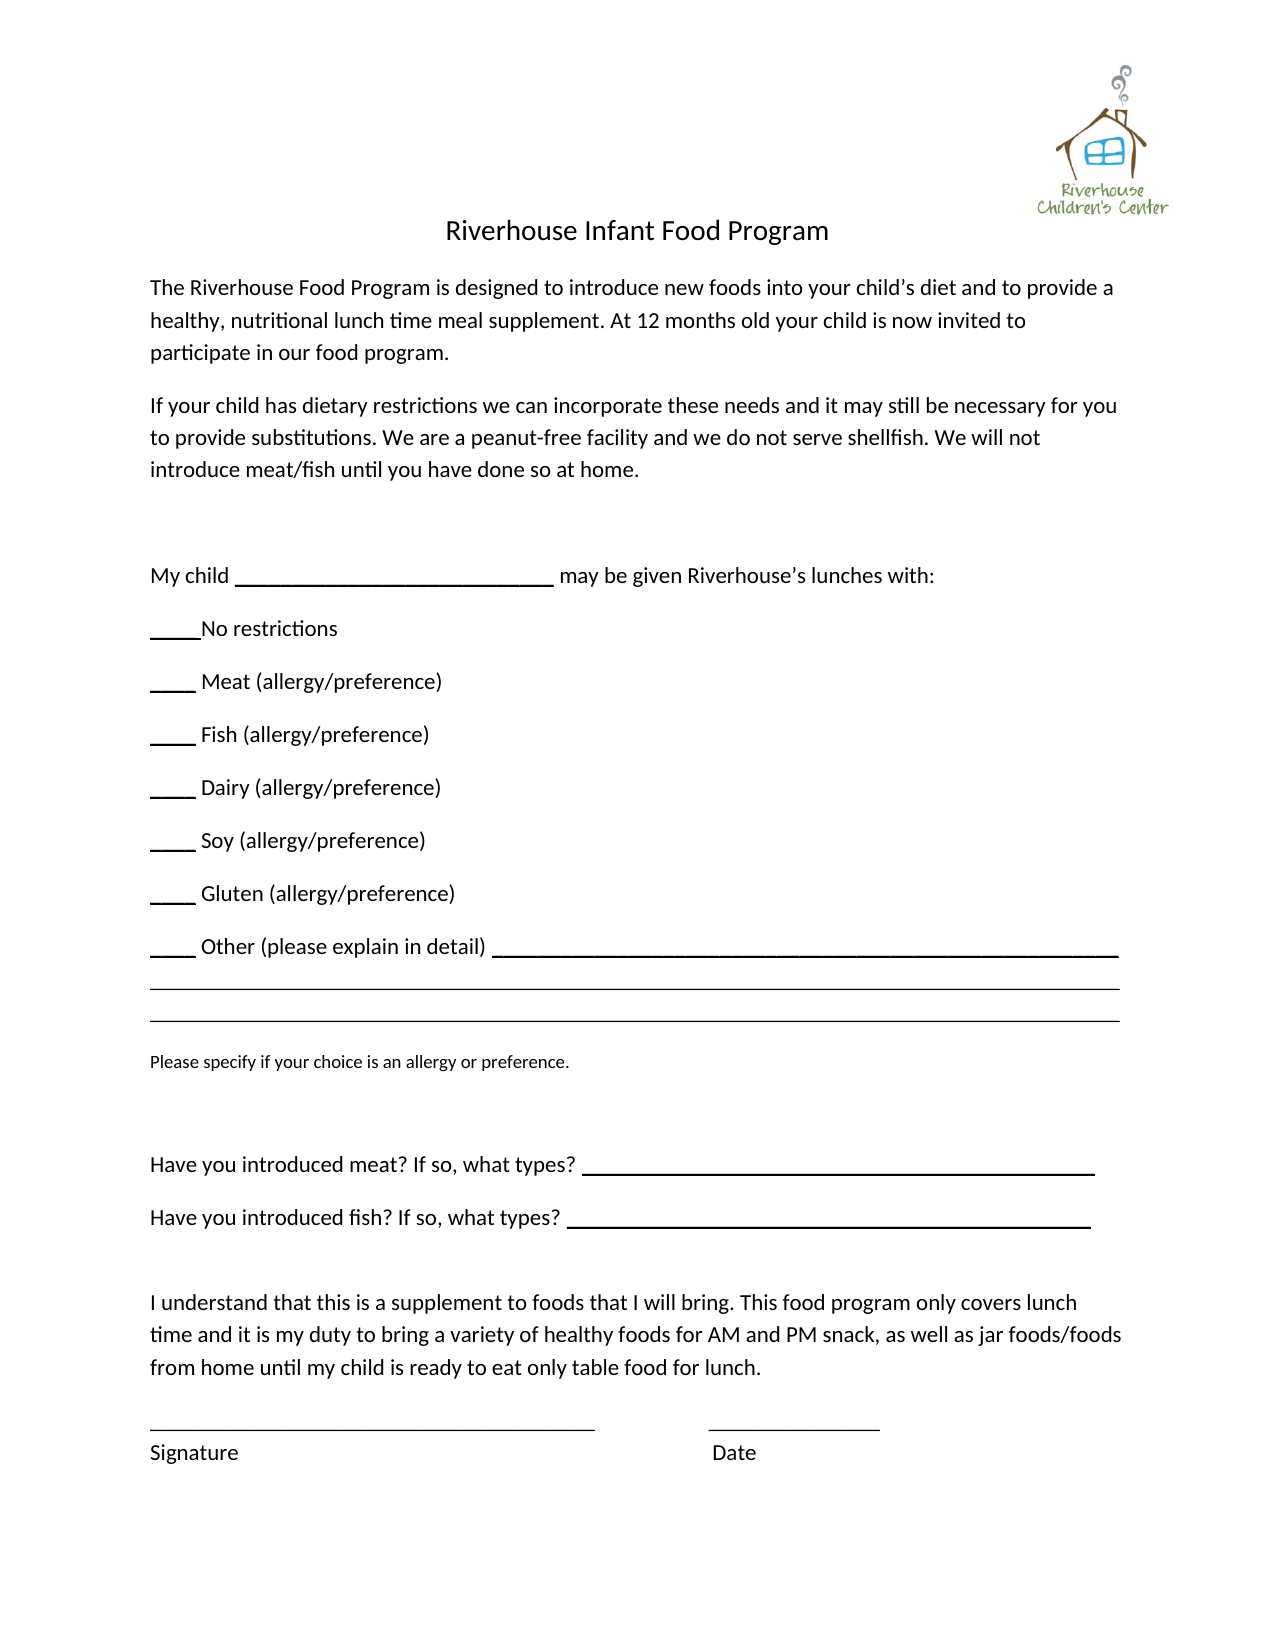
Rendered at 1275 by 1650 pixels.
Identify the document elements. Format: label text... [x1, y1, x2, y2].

text ____ Fish (allergy/preference) [150, 720, 1125, 748]
text ____ Soy (allergy/preference) [150, 826, 1125, 854]
text I understand that this is a supplement to foods that I will bring. This food program only covers lunch time and it is my duty to bring a variety of healthy foods for AM and PM snack, as well as jar foods/foods from home until my child is ready to eat only table food for lunch. [150, 1256, 1125, 1381]
text _______________________________________ _______________ Signature Date [150, 1406, 1125, 1466]
text Please specify if your choice is an allergy or preference. [150, 1050, 1125, 1073]
text ____ Other (please explain in detail) _______________________________________________________ __________________________________________________________________________________________________________________________________________________________________________ [150, 932, 1125, 1025]
text The Riverhouse Food Program is designed to introduce new foods into your child’s diet and to provide a healthy, nutritional lunch time meal supplement. At 12 months old your child is now invited to participate in our food program. [150, 273, 1125, 366]
text ____ No restrictions [150, 614, 1125, 642]
picture [1034, 61, 1171, 218]
text Riverhouse Infant Food Program [150, 212, 1125, 247]
text My child ____________________________ may be given Riverhouse’s lunches with: [150, 561, 1125, 589]
text ____ Meat (allergy/preference) [150, 667, 1125, 695]
text If your child has dietary restrictions we can incorporate these needs and it may still be necessary for you to provide substitutions. We are a peanut-free facility and we do not serve shellfish. We will not introduce meat/fish until you have done so at home. [150, 391, 1125, 483]
text ____ Dairy (allergy/preference) [150, 773, 1125, 801]
text Have you introduced meat? If so, what types? _____________________________________________ [150, 1150, 1125, 1178]
text ____ Gluten (allergy/preference) [150, 879, 1125, 907]
text Have you introduced fish? If so, what types? ______________________________________________ [150, 1203, 1125, 1231]
